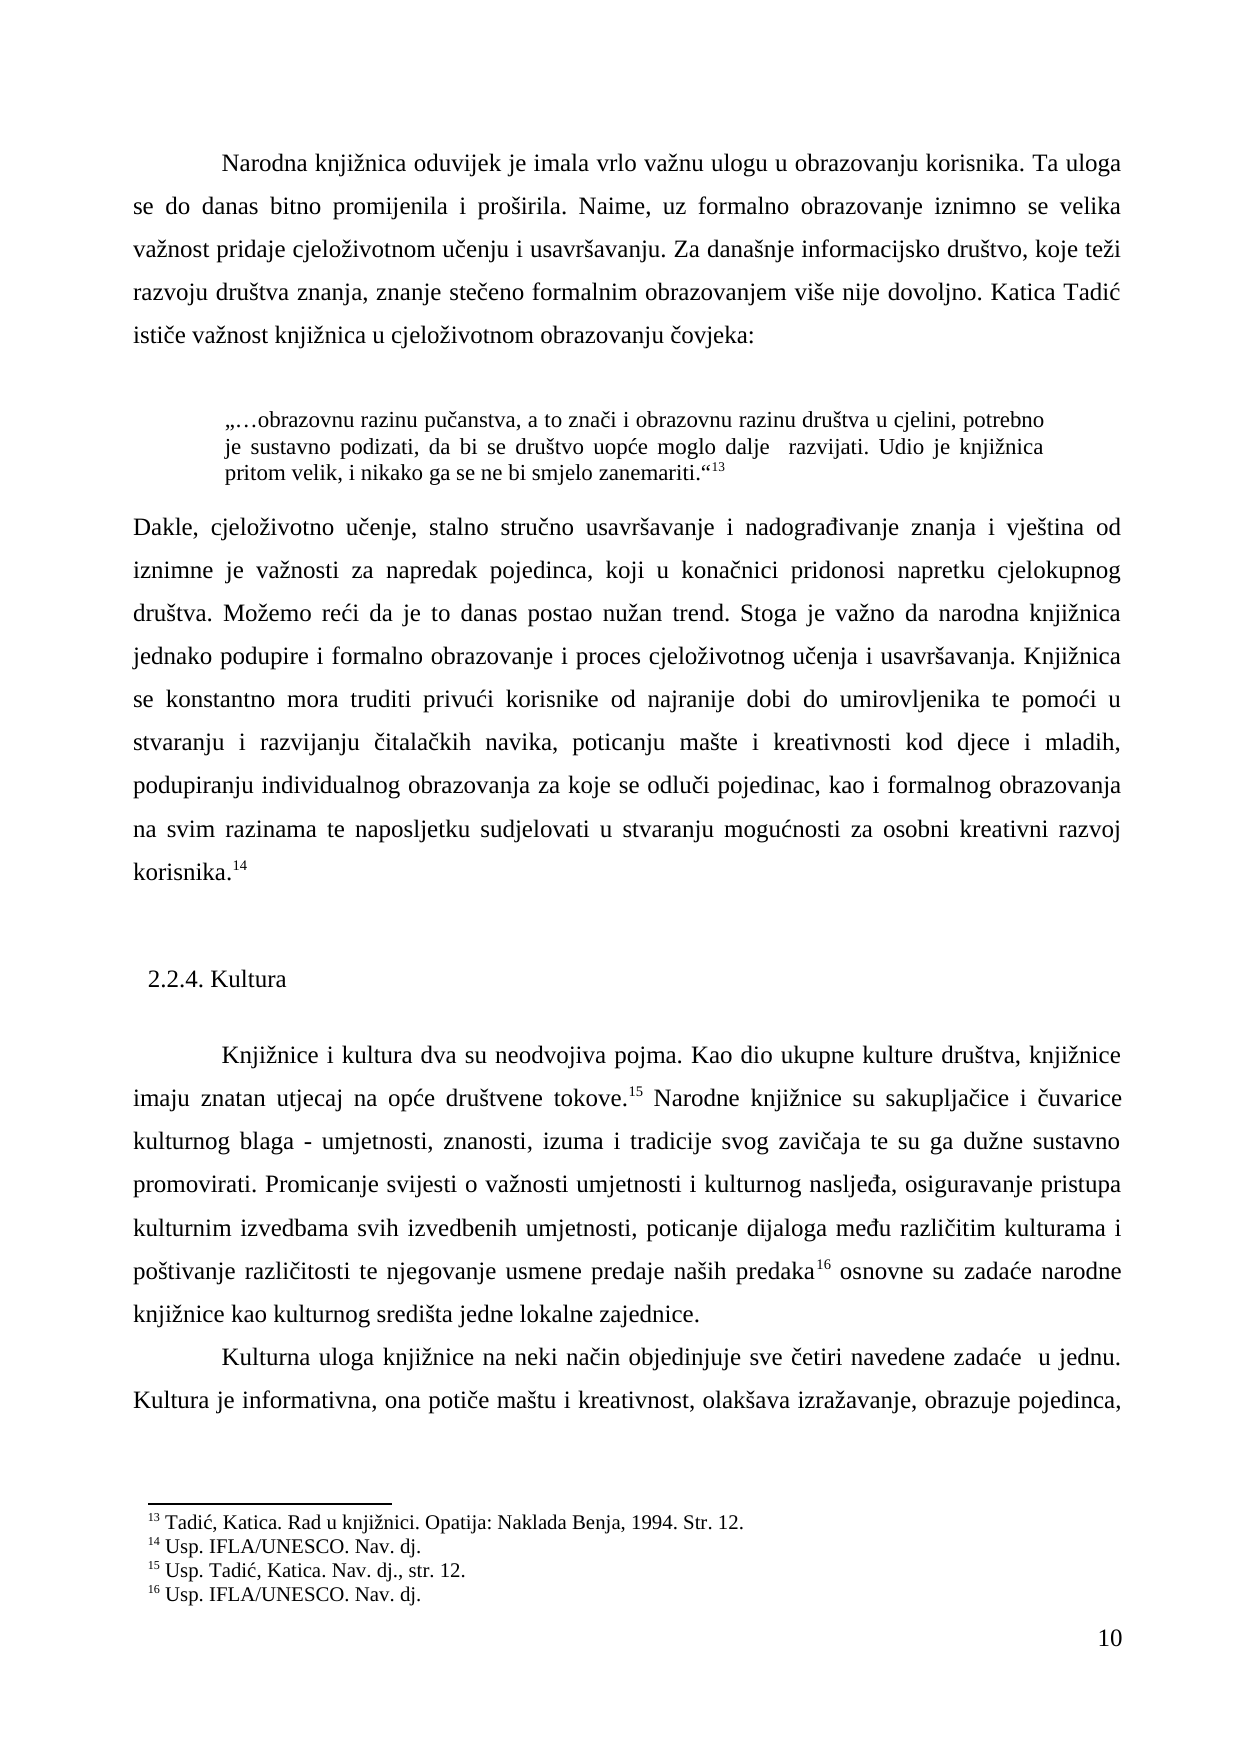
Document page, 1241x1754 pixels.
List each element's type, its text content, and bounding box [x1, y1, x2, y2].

text Dakle, cjeloživotno učenje, stalno stručno usavršavanje i nadograđivanje znanja i vještina od iznimne je važnosti za napredak pojedinca, koji u konačnici pridonosi napretku cjelokupnog društva. Možemo reći da je to danas postao nužan trend. Stoga je važno da narodna knjižnica jednako podupire i formalno obrazovanje i proces cjeloživotnog učenja i usavršavanja. Knjižnica se konstantno mora truditi privući korisnike od najranije dobi do umirovljenika te pomoći u stvaranju i razvijanju čitalačkih navika, poticanju mašte i kreativnosti kod djece i mladih, podupiranju individualnog obrazovanja za koje se odluči pojedinac, kao i formalnog obrazovanja na svim razinama te naposljetku sudjelovati u stvaranju mogućnosti za osobni kreativni razvoj korisnika. [133, 512, 1122, 886]
subtitle 2.2.4. Kultura [148, 964, 1122, 993]
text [133, 1342, 1122, 1414]
text „…obrazovnu razinu pučanstva, a to znači i obrazovnu razinu društva u cjelini, potrebno je sustavno podizati, da bi se društvo uopće moglo dalje razvijati. Udio je knjižnica pritom velik, i nikako ga se ne bi smjelo zanemariti.“ [224, 406, 1045, 486]
text Narodna knjižnica oduvijek je imala vrlo važnu ulogu u obrazovanju korisnika. Ta uloga se do danas bitno promijenila i proširila. Naime, uz formalno obrazovanje iznimno se velika važnost pridaje cjeloživotnom učenju i usavršavanju. Za današnje informacijsko društvo, koje teži razvoju društva znanja, znanje stečeno formalnim obrazovanjem više nije dovoljno. Katica Tadić ističe važnost knjižnica u cjeloživotnom obrazovanju čovjeka: [133, 148, 1122, 349]
text Knjižnice i kultura dva su neodvojiva pojma. Kao dio ukupne kulture društva, knjižnice imaju znatan utjecaj na opće društvene tokove. Narodne knjižnice su sakupljačice i čuvarice kulturnog blaga - umjetnosti, znanosti, izuma i tradicije svog zavičaja te su ga dužne sustavno promovirati. Promicanje svijesti o važnosti umjetnosti i kulturnog nasljeđa, osiguravanje pristupa kulturnim izvedbama svih izvedbenih umjetnosti, poticanje dijaloga među različitim kulturama i poštivanje različitosti te njegovanje usmene predaje naših predaka osnovne su zadaće narodne knjižnice kao kulturnog središta jedne lokalne zajednice. [133, 1040, 1122, 1328]
